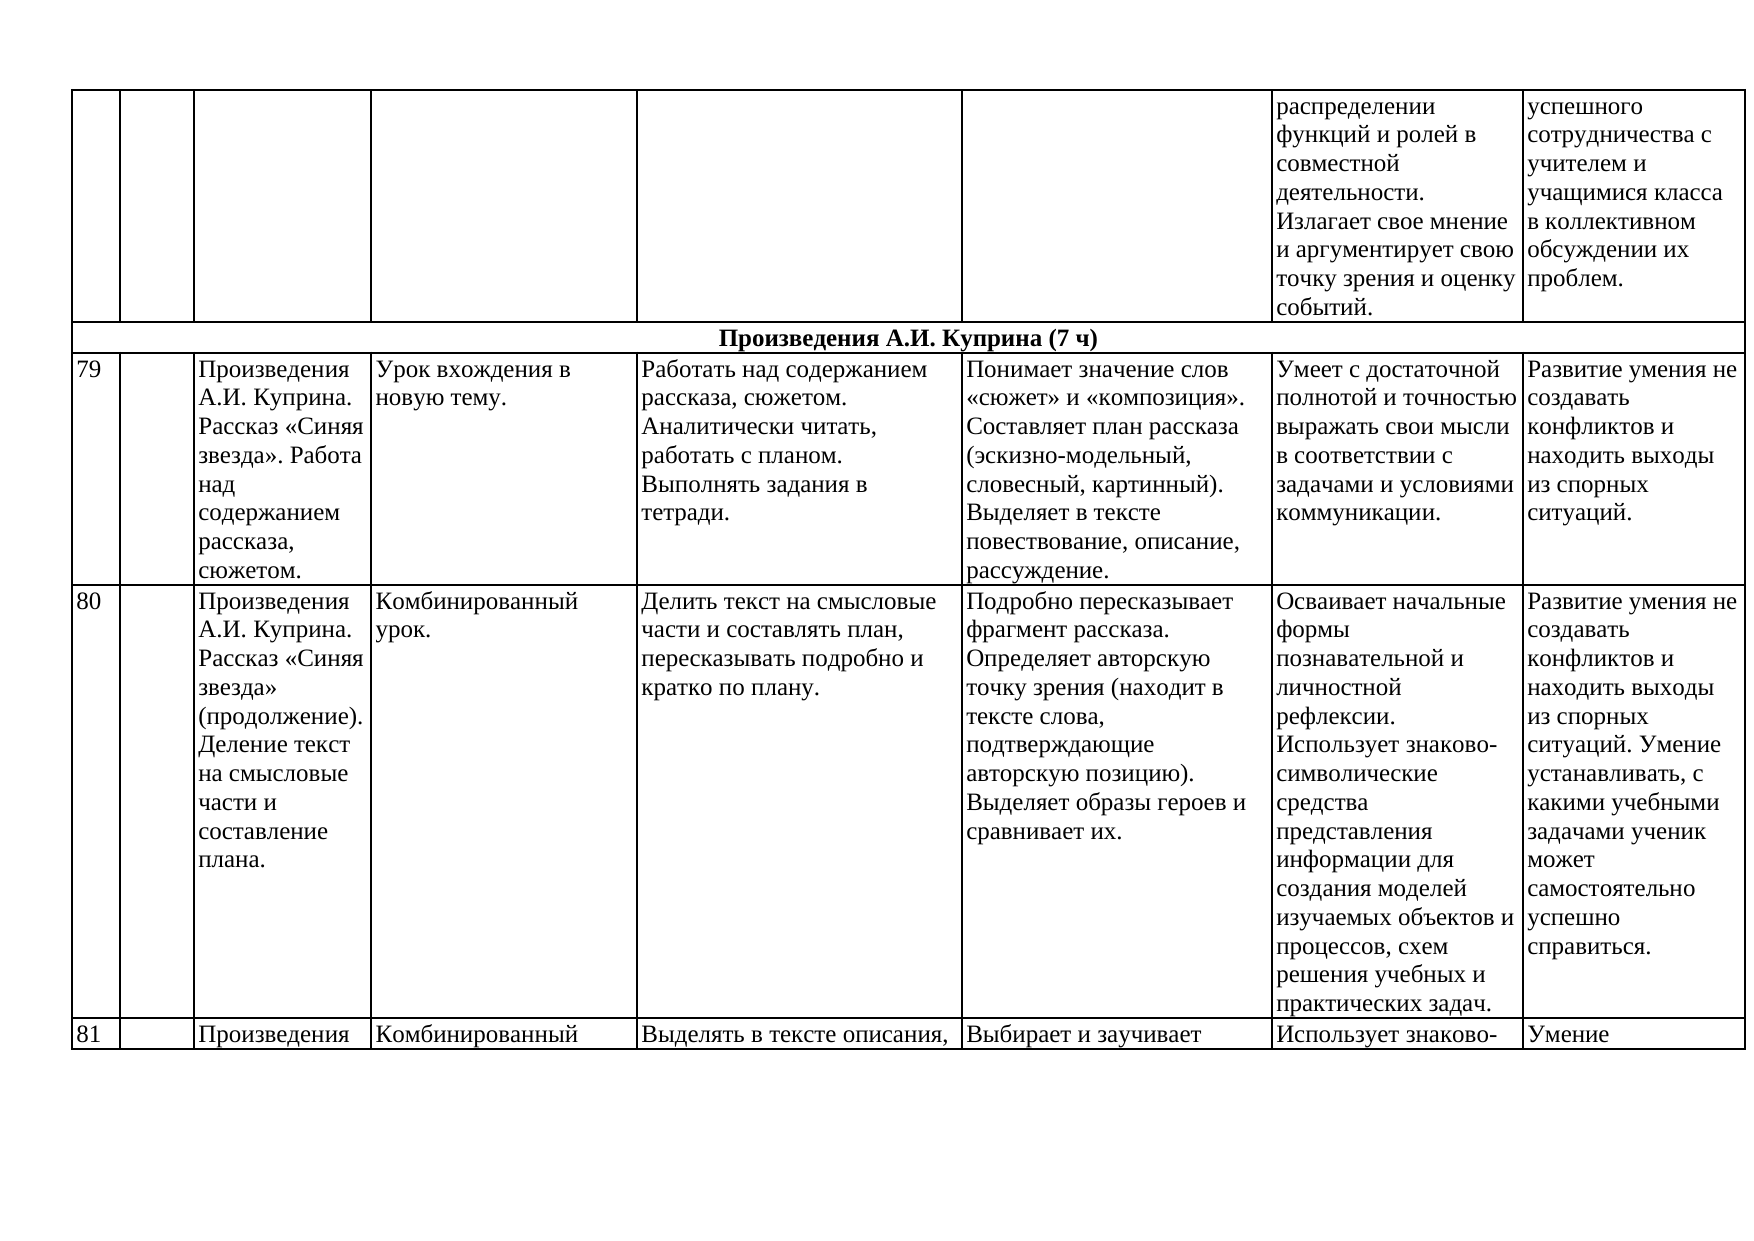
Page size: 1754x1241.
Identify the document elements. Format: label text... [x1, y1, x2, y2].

table_cell 79 [73, 354, 119, 584]
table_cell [963, 91, 1271, 321]
table_cell 78 [73, 91, 119, 321]
table_cell Развитие умения не создавать конфликтов и находить выходы из спорных ситуаций. Умение устанавливать, с какими учебными задачами ученик может самостоятельно успешно справиться. [1524, 586, 1744, 1017]
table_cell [195, 91, 370, 321]
table_cell Понимает значение слов «сюжет» и «композиция». Составляет план рассказа (эскизно-модельный, словесный, картинный). Выделяет в тексте повествование, описание, рассуждение. [963, 354, 1271, 584]
table_cell Работать над содержанием рассказа, сюжетом. Аналитически читать, работать с планом. Выполнять задания в тетради. [638, 354, 961, 584]
table_cell 80 [73, 586, 119, 1017]
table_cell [372, 91, 636, 321]
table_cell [638, 1019, 961, 1048]
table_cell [1524, 1019, 1744, 1048]
table_cell Комбинированный урок. [372, 586, 636, 1017]
table_cell Развитие умения не создавать конфликтов и находить выходы из спорных ситуаций. [1524, 354, 1744, 584]
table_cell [195, 1019, 370, 1048]
table_cell [121, 586, 193, 1017]
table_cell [638, 91, 961, 321]
table_cell Урок вхождения в новую тему. [372, 354, 636, 584]
table_cell Делить текст на смысловые части и составлять план, пересказывать подробно и кратко по плану. [638, 586, 961, 1017]
table_cell Произведения А.И. Куприна (7 ч) [73, 323, 1744, 352]
table_cell Осваивает начальные формы познавательной и личностной рефлексии. Использует знаково-символические средства представления информации для создания моделей изучаемых объектов и процессов, схем решения учебных и практических задач. [1273, 586, 1522, 1017]
table_cell [121, 354, 193, 584]
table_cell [963, 1019, 1271, 1048]
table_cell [1273, 91, 1522, 321]
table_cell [1273, 1019, 1522, 1048]
table_cell [121, 91, 193, 321]
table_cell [372, 1019, 636, 1048]
table_cell Подробно пересказывает фрагмент рассказа. Определяет авторскую точку зрения (находит в тексте слова, подтверждающие авторскую позицию). Выделяет образы героев и сравнивает их. [963, 586, 1271, 1017]
table_cell Произведения А.И. Куприна. Рассказ «Синяя звезда». Работа над содержанием рассказа, сюжетом. [195, 354, 370, 584]
table_cell Умеет с достаточной полнотой и точностью выражать свои мысли в соответствии с задачами и условиями коммуникации. [1273, 354, 1522, 584]
table_cell Произведения А.И. Куприна. Рассказ «Синяя звезда» (продолжение). Деление текст на смысловые части и составление плана. [195, 586, 370, 1017]
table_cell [1524, 91, 1744, 321]
table_cell 81 [73, 1019, 119, 1048]
table_cell [121, 1019, 193, 1048]
